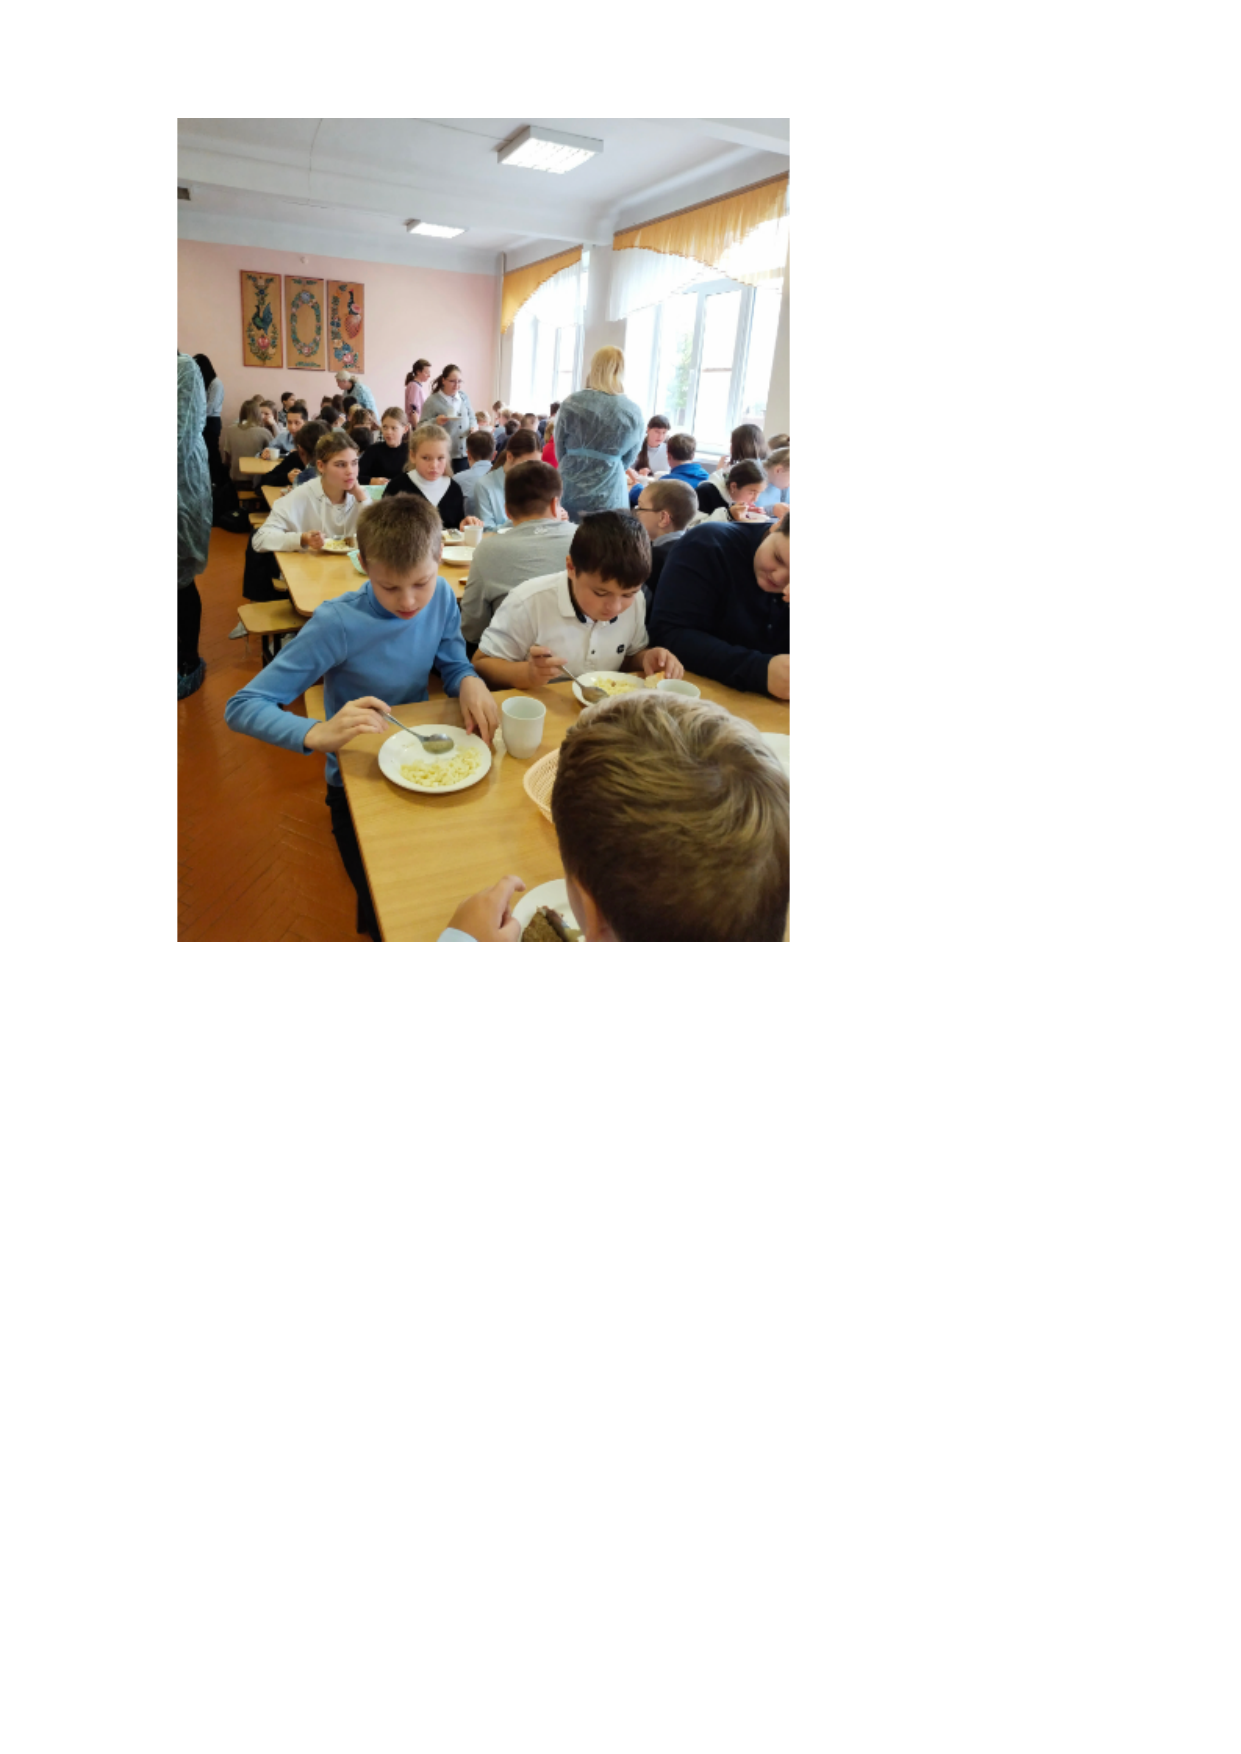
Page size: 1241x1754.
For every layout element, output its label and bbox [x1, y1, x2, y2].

picture [177, 118, 790, 942]
